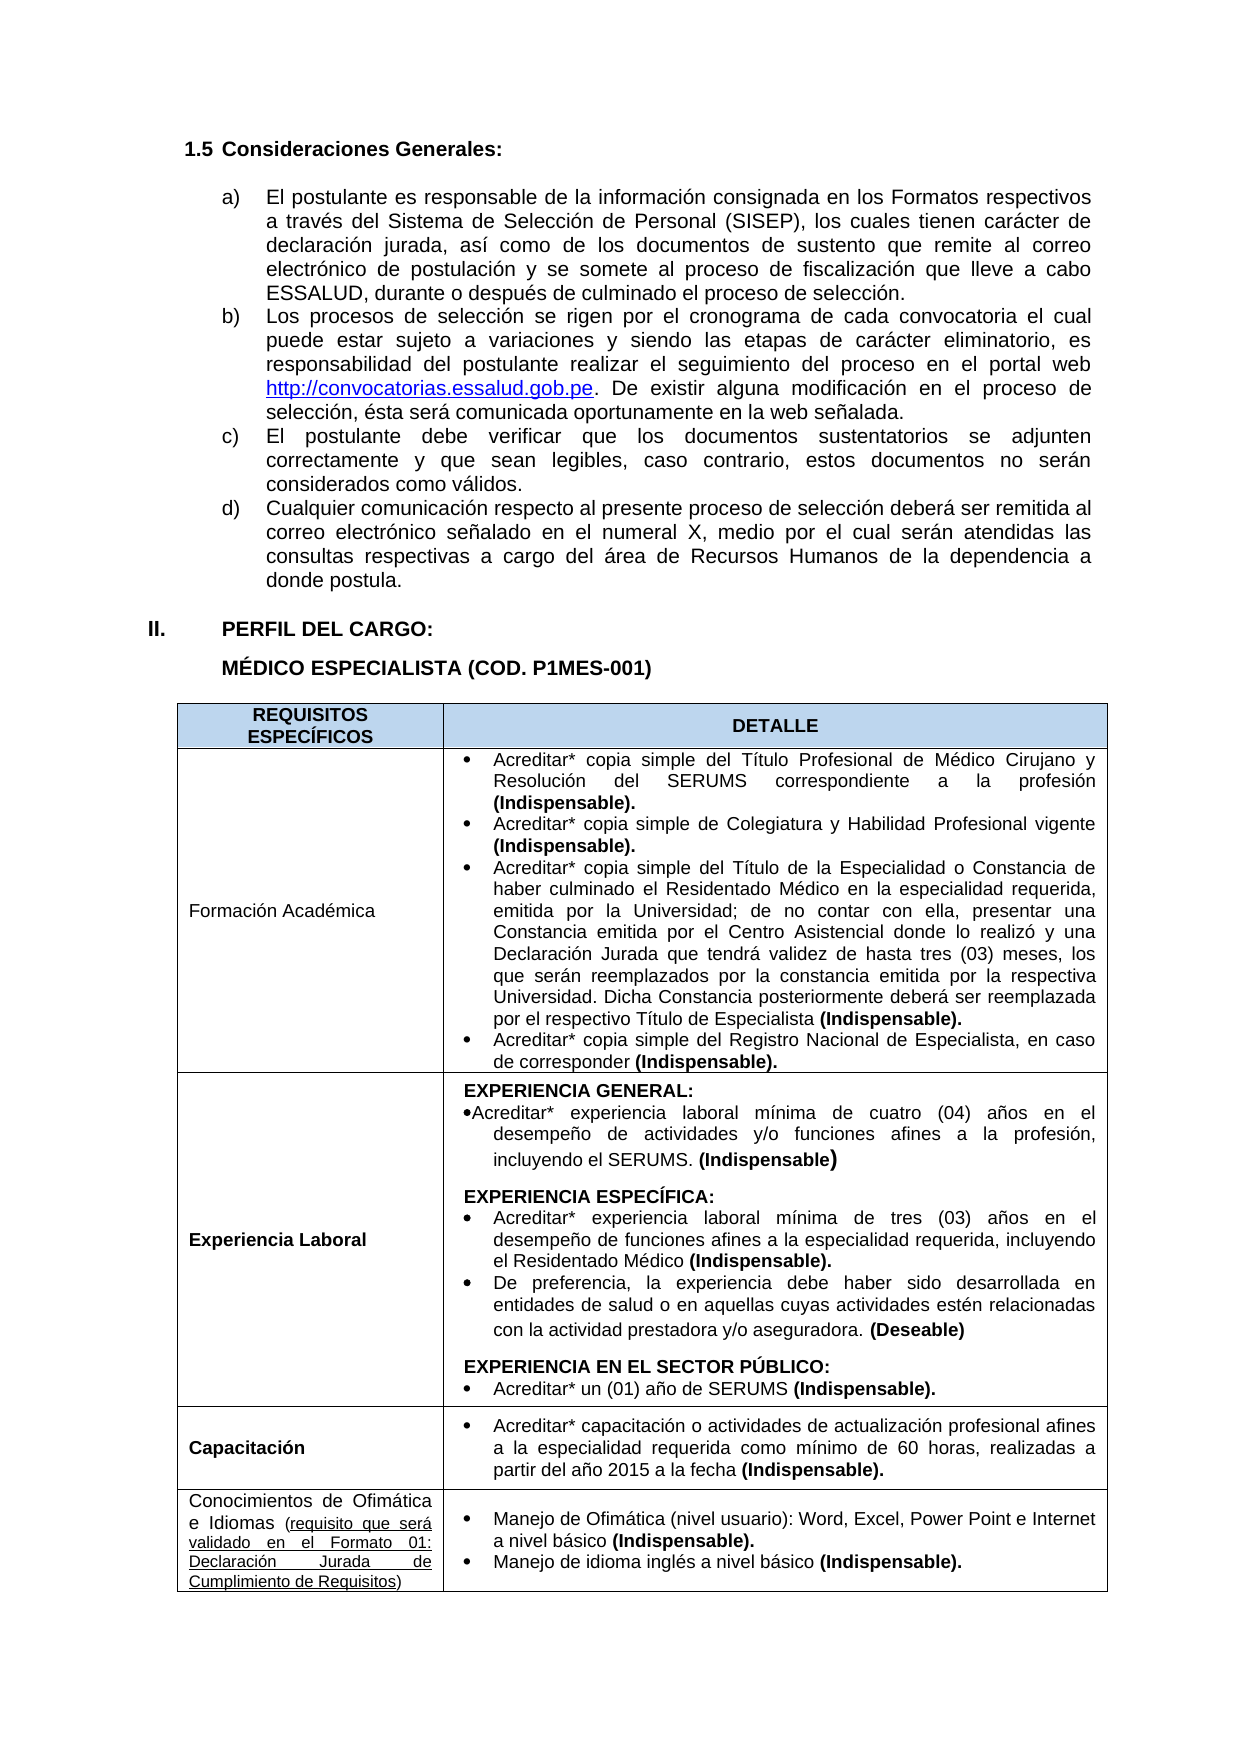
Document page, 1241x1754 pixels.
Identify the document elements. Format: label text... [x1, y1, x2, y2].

list El postulante es responsable de la información consignada en los Formatos respectivos a través del Sistema de Selección de Personal (SISEP), los cuales tienen carácter de declaración jurada, así como de los documentos de sustento que remite al correo electrónico de postulación y se somete al proceso de fiscalización que lleve a cabo ESSALUD, durante o después de culminado el proceso de selección. [222, 184, 1092, 304]
table_cell Capacitación [178, 1407, 443, 1489]
table_header REQUISITOS ESPECÍFICOS [178, 704, 443, 747]
list Consideraciones Generales: [184, 137, 1092, 161]
table_cell Conocimientos de Ofimática e Idiomas (requisito que será validado en el Formato 01: Declaración Jurada de Cumplimiento de Requisitos) [178, 1490, 443, 1591]
table_cell Manejo de Ofimática (nivel usuario): Word, Excel, Power Point e Internet a nivel básico (Indispensable). Manejo de idioma inglés a nivel básico (Indispensable). [444, 1490, 1107, 1591]
table_cell Formación Académica [178, 749, 443, 1072]
table_header DETALLE [444, 704, 1107, 747]
table_cell Acreditar* copia simple del Título Profesional de Médico Cirujano y Resolución del SERUMS correspondiente a la profesión (Indispensable). Acreditar* copia simple de Colegiatura y Habilidad Profesional vigente (Indispensable). Acreditar* copia simple del Título de la Especialidad o Constancia de haber culminado el Residentado Médico en la especialidad requerida, emitida por la Universidad; de no contar con ella, presentar una Constancia emitida por el Centro Asistencial donde lo realizó y una Declaración Jurada que tendrá validez de hasta tres (03) meses, los que serán reemplazados por la constancia emitida por la respectiva Universidad. Dicha Constancia posteriormente deberá ser reemplazada por el respectivo Título de Especialista (Indispensable). Acreditar* copia simple del Registro Nacional de Especialista, en caso de corresponder (Indispensable). [444, 749, 1107, 1072]
list Los procesos de selección se rigen por el cronograma de cada convocatoria el cual puede estar sujeto a variaciones y siendo las etapas de carácter eliminatorio, es responsabilidad del postulante realizar el seguimiento del proceso en el portal web http://convocatorias.essalud.gob.pe. De existir alguna modificación en el proceso de selección, ésta será comunicada oportunamente en la web señalada. [222, 304, 1092, 424]
list El postulante debe verificar que los documentos sustentatorios se adjunten correctamente y que sean legibles, caso contrario, estos documentos no serán considerados como válidos. [222, 424, 1092, 496]
table_cell EXPERIENCIA GENERAL: Acreditar* experiencia laboral mínima de cuatro (04) años en el desempeño de actividades y/o funciones afines a la profesión, incluyendo el SERUMS. (Indispensable) EXPERIENCIA ESPECÍFICA: Acreditar* experiencia laboral mínima de tres (03) años en el desempeño de funciones afines a la especialidad requerida, incluyendo el Residentado Médico (Indispensable). De preferencia, la experiencia debe haber sido desarrollada en entidades de salud o en aquellas cuyas actividades estén relacionadas con la actividad prestadora y/o aseguradora. (Deseable) EXPERIENCIA EN EL SECTOR PÚBLICO: Acreditar* un (01) año de SERUMS (Indispensable). [444, 1073, 1107, 1406]
table_cell Experiencia Laboral [178, 1073, 443, 1406]
list Cualquier comunicación respecto al presente proceso de selección deberá ser remitida al correo electrónico señalado en el numeral X, medio por el cual serán atendidas las consultas respectivas a cargo del área de Recursos Humanos de la dependencia a donde postula. [222, 496, 1092, 592]
list PERFIL DEL CARGO: [148, 616, 1092, 641]
table_cell Acreditar* capacitación o actividades de actualización profesional afines a la especialidad requerida como mínimo de 60 horas, realizadas a partir del año 2015 a la fecha (Indispensable). [444, 1407, 1107, 1489]
text MÉDICO ESPECIALISTA (COD. P1MES-001) [170, 655, 1092, 679]
